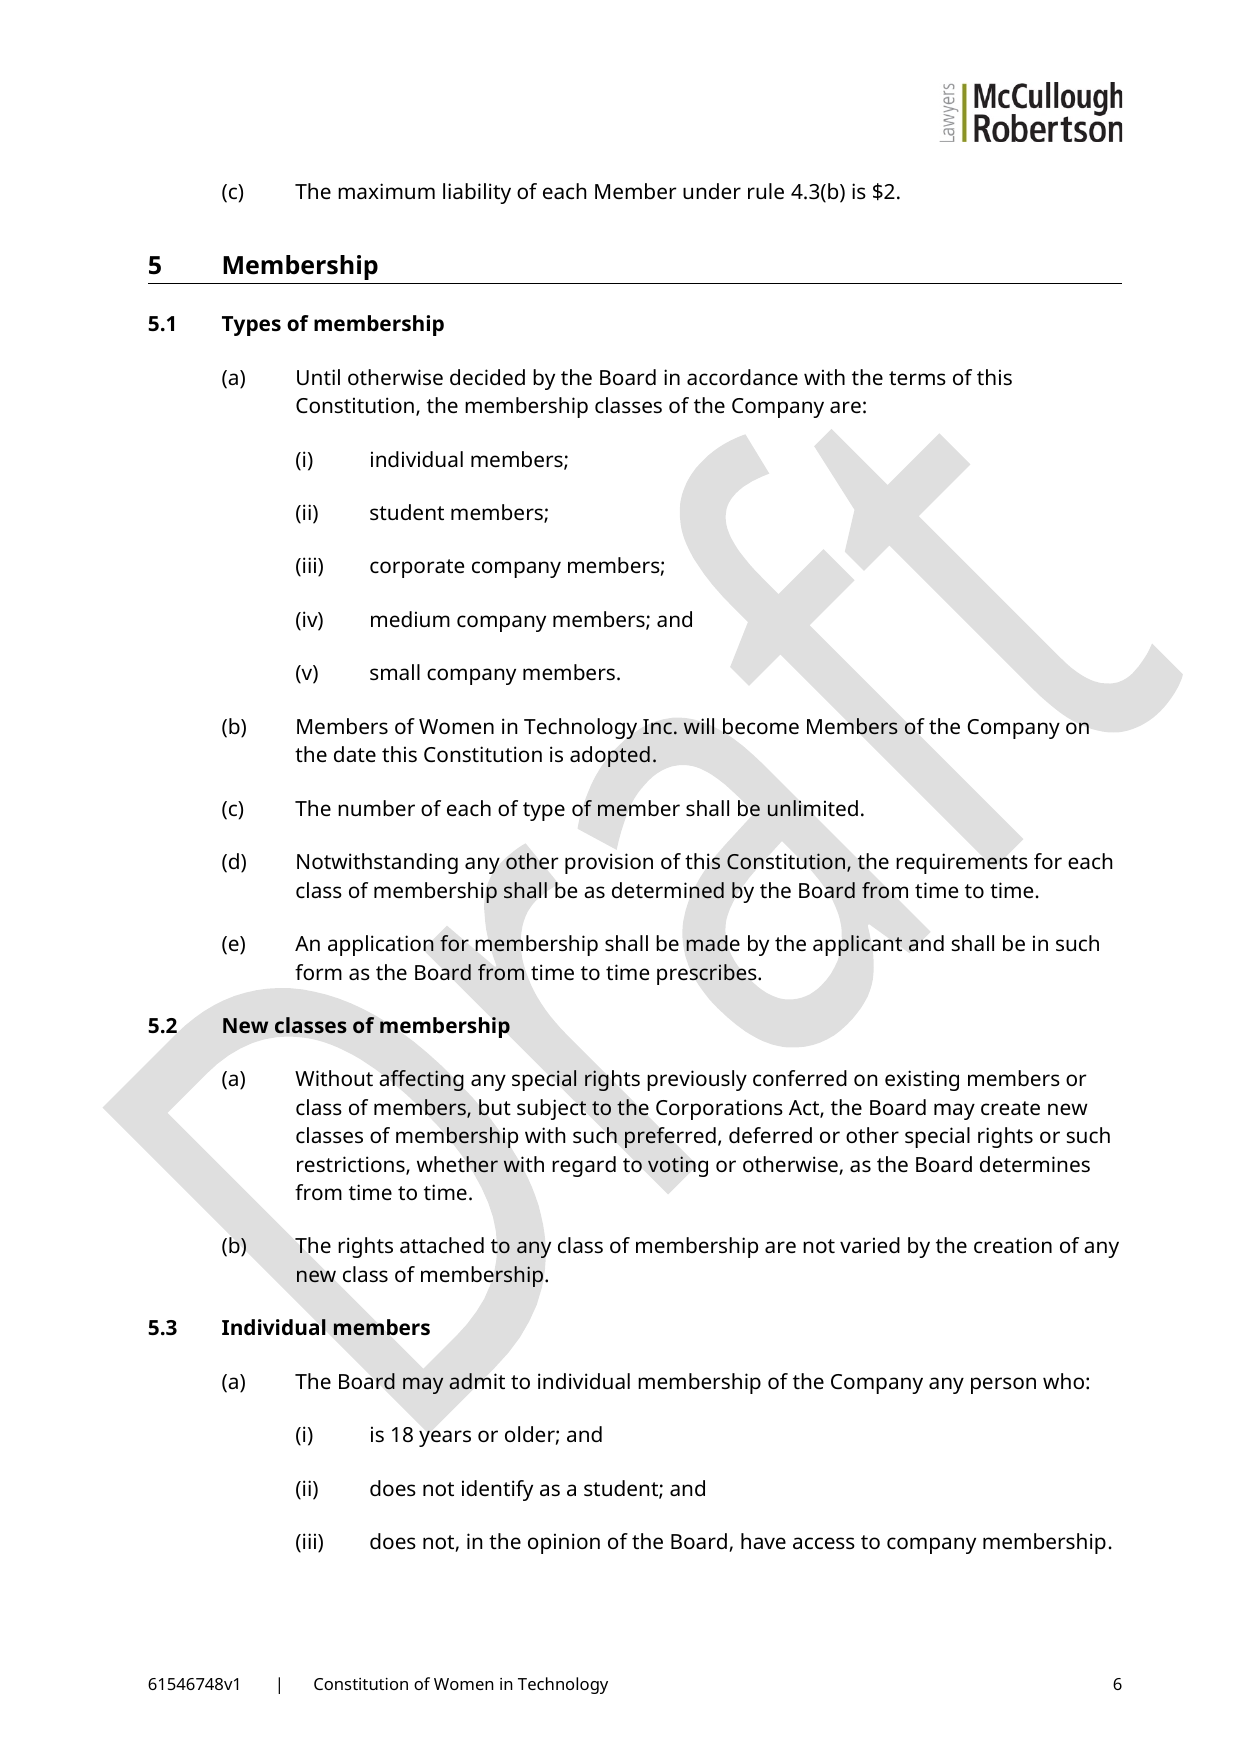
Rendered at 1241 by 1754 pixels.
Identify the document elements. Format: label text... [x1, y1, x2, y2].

subtitle Without affecting any special rights previously conferred on existing members or class of members, but subject to the Corporations Act, the Board may create new classes of membership with such preferred, deferred or other special rights or such restrictions, whether with regard to voting or otherwise, as the Board determines from time to time. [221, 1064, 1122, 1207]
subtitle The rights attached to any class of membership are not varied by the creation of any new class of membership. [221, 1232, 1122, 1288]
subtitle is 18 years or older; and [295, 1420, 1122, 1449]
subtitle student members; [295, 498, 1122, 527]
subtitle small company members. [295, 658, 1122, 687]
picture [939, 82, 1123, 142]
subtitle medium company members; and [295, 605, 1122, 633]
subtitle corporate company members; [295, 552, 1122, 580]
subtitle Until otherwise decided by the Board in accordance with the terms of this Constitution, the membership classes of the Company are: [221, 363, 1122, 420]
subtitle Individual members [148, 1313, 1122, 1342]
subtitle New classes of membership [148, 1011, 1122, 1039]
subtitle Members of Women in Technology Inc. will become Members of the Company on the date this Constitution is adopted. [221, 712, 1122, 769]
subtitle Types of membership [148, 309, 1122, 338]
subtitle The number of each of type of member shall be unlimited. [221, 794, 1122, 822]
subtitle individual members; [295, 445, 1122, 473]
subtitle The maximum liability of each Member under rule 4.3(b) is $2. [221, 177, 1122, 206]
subtitle does not identify as a student; and [295, 1474, 1122, 1502]
subtitle Notwithstanding any other provision of this Constitution, the requirements for each class of membership shall be as determined by the Board from time to time. [221, 847, 1122, 904]
subtitle Membership [148, 247, 1122, 283]
subtitle The Board may admit to individual membership of the Company any person who: [221, 1367, 1122, 1395]
subtitle does not, in the opinion of the Board, have access to company membership. [295, 1527, 1122, 1556]
subtitle An application for membership shall be made by the applicant and shall be in such form as the Board from time to time prescribes. [221, 929, 1122, 986]
